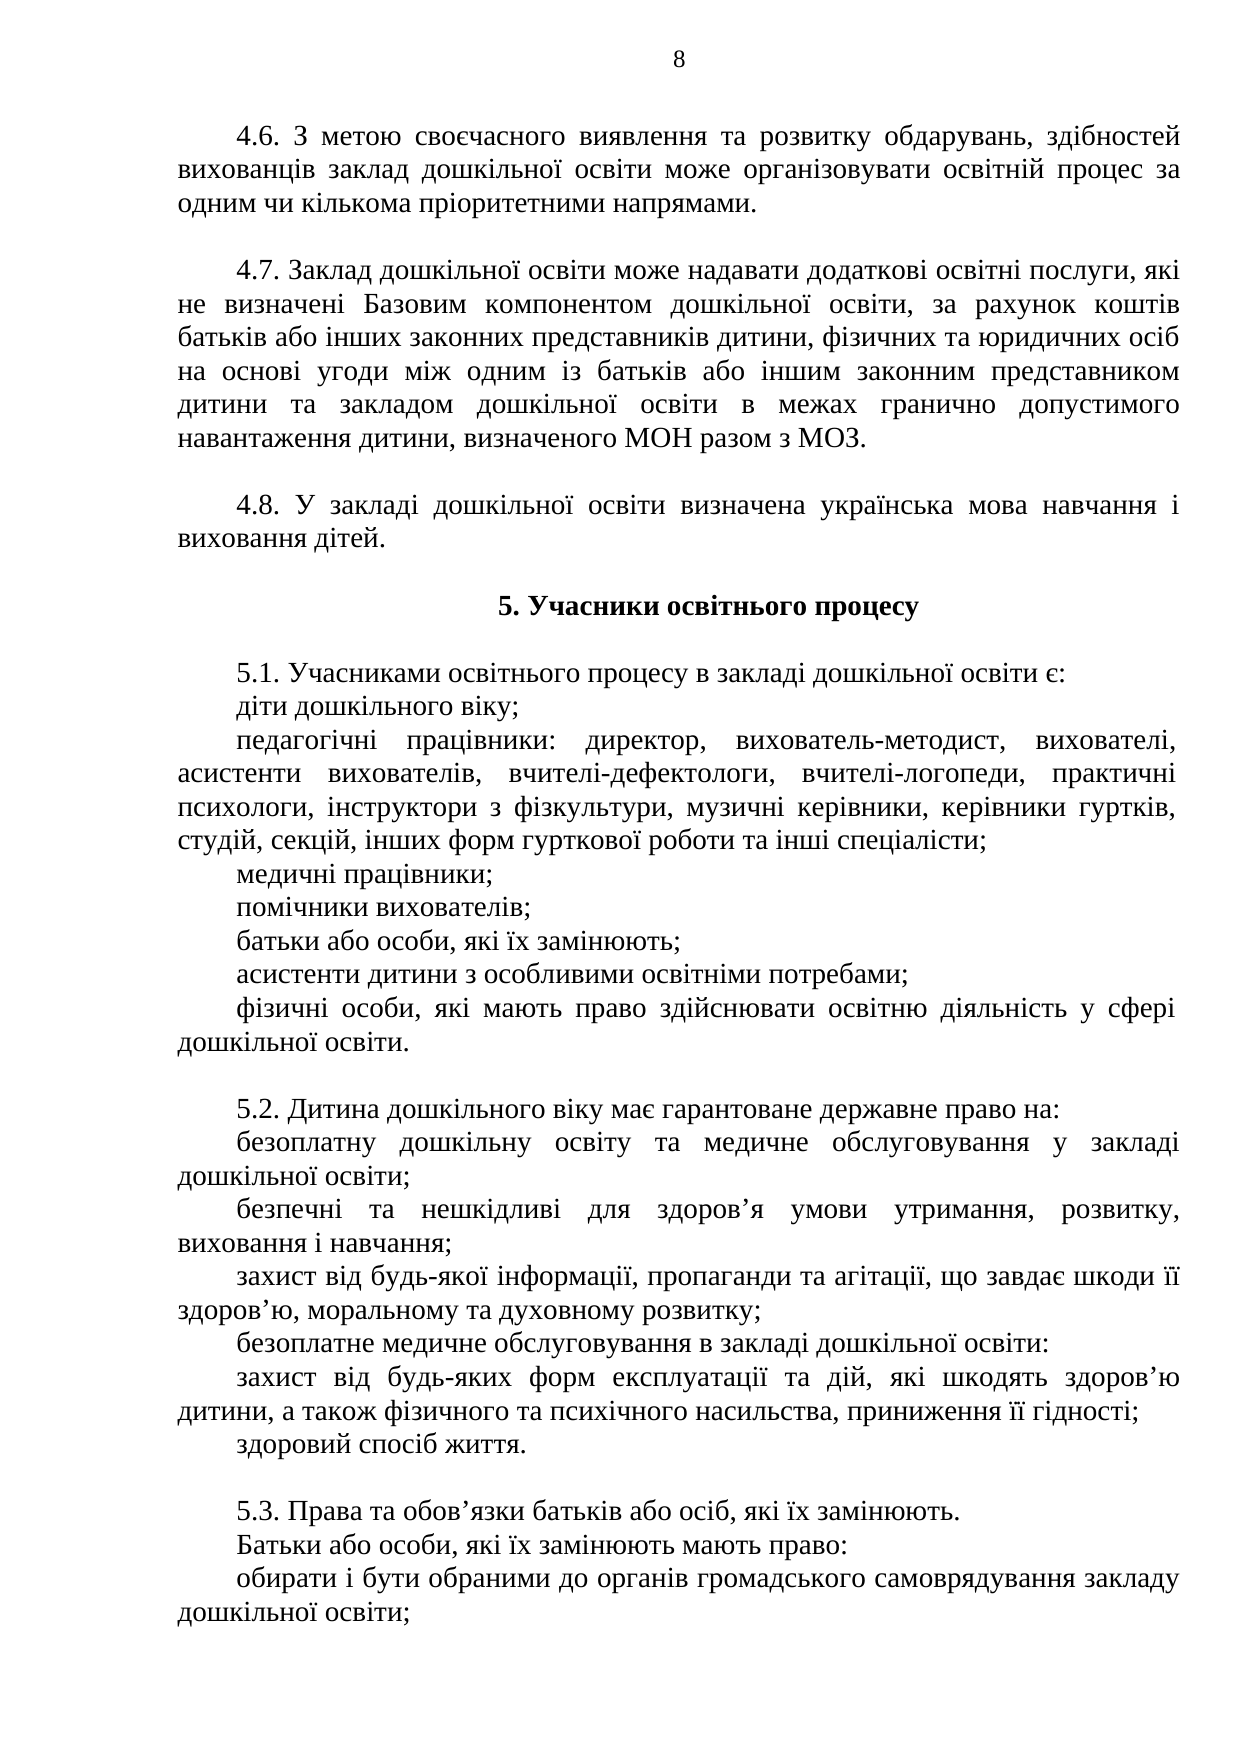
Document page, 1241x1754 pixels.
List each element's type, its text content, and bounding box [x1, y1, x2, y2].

text Батьки або особи, які їх замінюють мають право: [177, 1527, 1181, 1560]
text 4.8. У закладі дошкільної освіти визначена українська мова навчання і виховання дітей. [177, 487, 1181, 554]
text 5. Учасники освітнього процесу [177, 588, 1181, 621]
text батьки або особи, які їх замінюють; [177, 923, 1177, 957]
text здоровий спосіб життя. [177, 1426, 1181, 1460]
text захист від будь-яких форм експлуатації та дій, які шкодять здоров’ю дитини, а також фізичного та психічного насильства, приниження її гідності; [177, 1359, 1181, 1426]
text 4.7. Заклад дошкільної освіти може надавати додаткові освітні послуги, які не визначені Базовим компонентом дошкільної освіти, за рахунок коштів батьків або інших законних представників дитини, фізичних та юридичних осіб на основі угоди між одним із батьків або іншим законним представником дитини та закладом дошкільної освіти в межах гранично допустимого навантаження дитини, визначеного МОН разом з МОЗ. [177, 252, 1181, 453]
text помічники вихователів; [177, 889, 1177, 923]
text 5.2. Дитина дошкільного віку має гарантоване державне право на: [177, 1091, 1177, 1124]
text педагогічні працівники: директор, вихователь-методист, вихователі, асистенти вихователів, вчителі-дефектологи, вчителі-логопеди, практичні психологи, інструктори з фізкультури, музичні керівники, керівники гуртків, студій, секцій, інших форм гурткової роботи та інші спеціалісти; [177, 722, 1177, 856]
text обирати і бути обраними до органів громадського самоврядування закладу дошкільної освіти; [177, 1560, 1181, 1627]
text асистенти дитини з особливими освітніми потребами; [177, 957, 1177, 990]
text діти дошкільного віку; [177, 688, 1177, 722]
text безпечні та нешкідливі для здоров’я умови утримання, розвитку, виховання і навчання; [177, 1191, 1181, 1258]
text безоплатну дошкільну освіту та медичне обслуговування у закладі дошкільної освіти; [177, 1124, 1181, 1191]
text 4.6. З метою своєчасного виявлення та розвитку обдарувань, здібностей вихованців заклад дошкільної освіти може організовувати освітній процес за одним чи кількома пріоритетними напрямами. [177, 118, 1181, 219]
text 5.3. Права та обов’язки батьків або осіб, які їх замінюють. [177, 1493, 1177, 1527]
text 5.1. Учасниками освітнього процесу в закладі дошкільної освіти є: [177, 655, 1177, 688]
text безоплатне медичне обслуговування в закладі дошкільної освіти: [177, 1326, 1181, 1359]
text фізичні особи, які мають право здійснювати освітню діяльність у сфері дошкільної освіти. [177, 990, 1177, 1057]
text захист від будь-якої інформації, пропаганди та агітації, що завдає шкоди її здоров’ю, моральному та духовному розвитку; [177, 1258, 1181, 1326]
text медичні працівники; [177, 856, 1177, 889]
